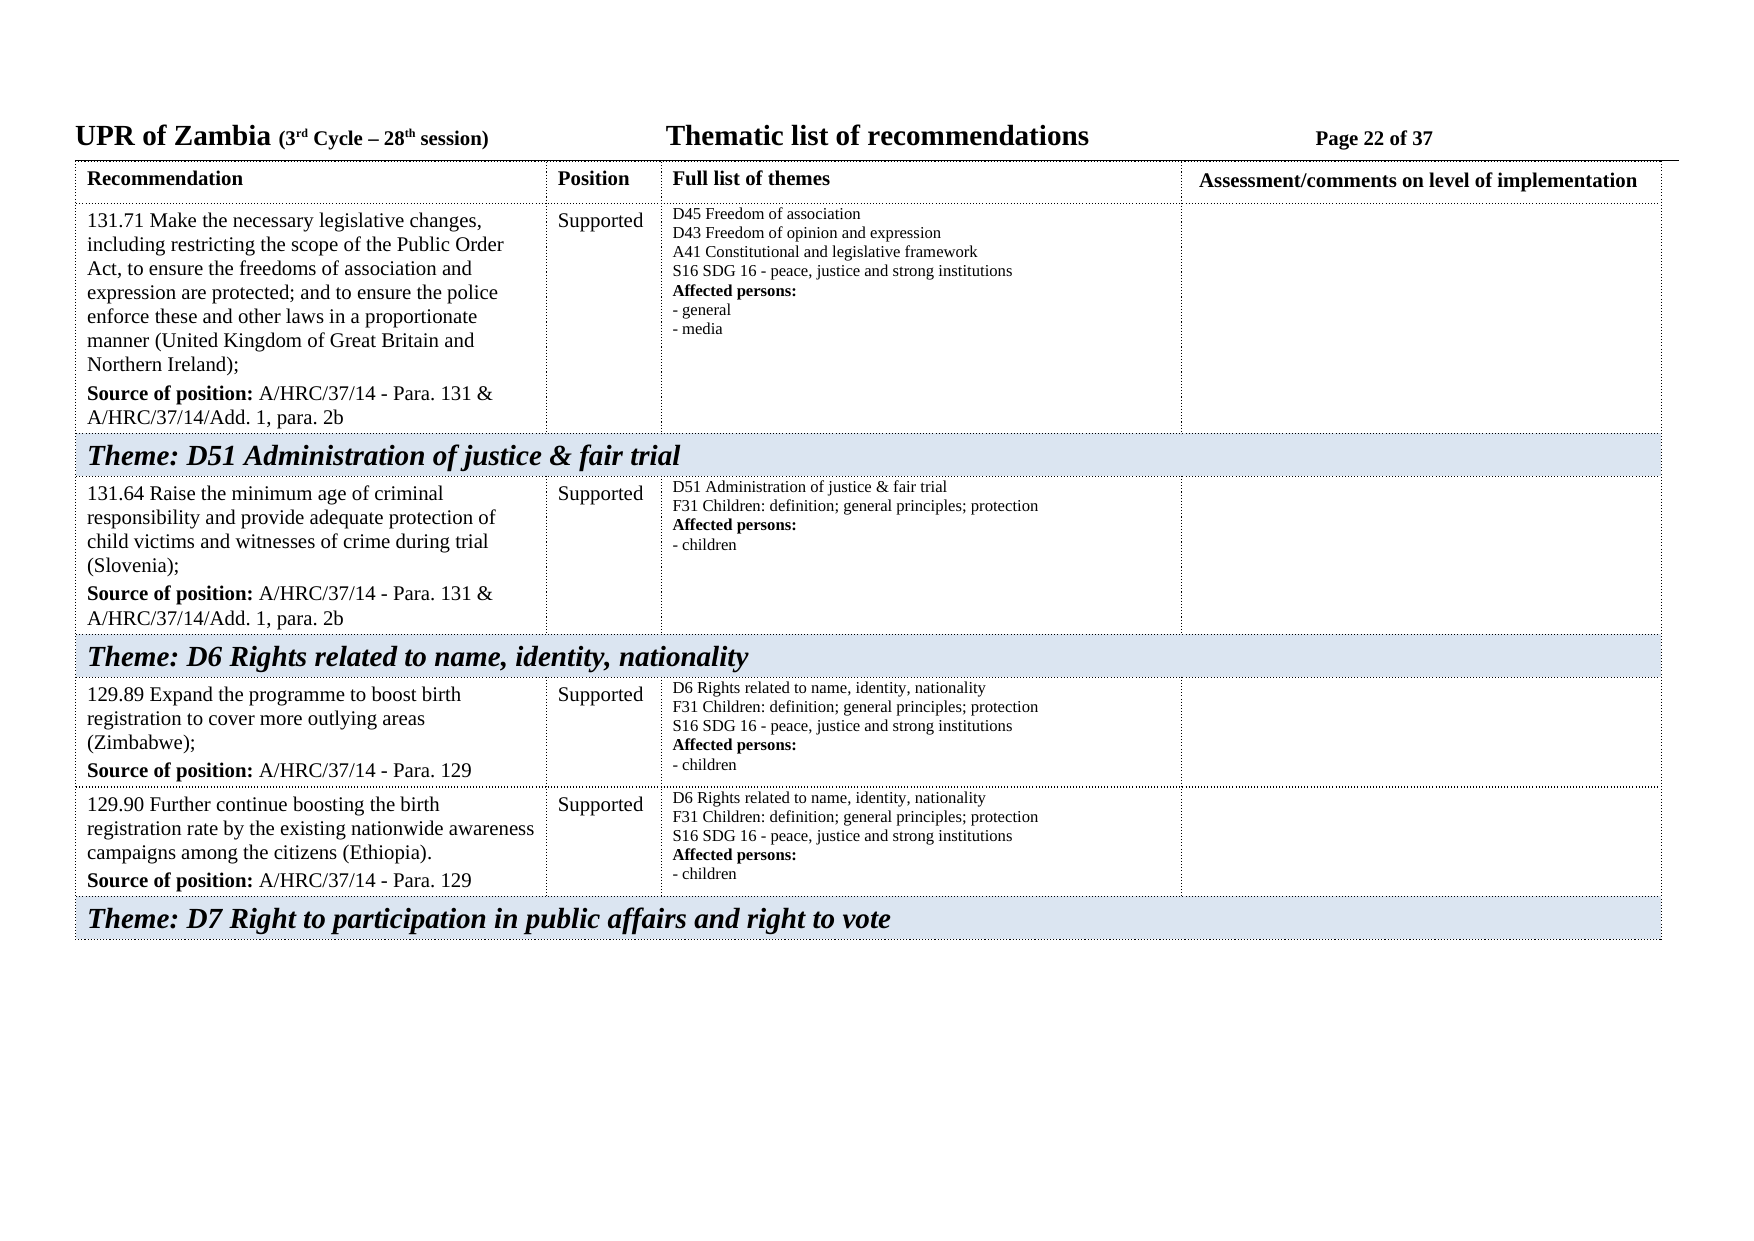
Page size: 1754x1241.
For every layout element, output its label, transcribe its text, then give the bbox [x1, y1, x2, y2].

table_header Full list of themes [661, 161, 1182, 203]
table_header Position [546, 161, 661, 203]
table_cell D6 Rights related to name, identity, nationality F31 Children: definition; general principles; protection S16 SDG 16 - peace, justice and strong institutions Affected persons: - children [661, 677, 1182, 786]
table_cell Theme: D6 Rights related to name, identity, nationality [76, 634, 1661, 677]
table_cell D45 Freedom of association D43 Freedom of opinion and expression A41 Constitutional and legislative framework S16 SDG 16 - peace, justice and strong institutions Affected persons: - general - media [661, 203, 1182, 433]
table_cell [1182, 476, 1661, 634]
table_cell D6 Rights related to name, identity, nationality F31 Children: definition; general principles; protection S16 SDG 16 - peace, justice and strong institutions Affected persons: - children [661, 786, 1182, 896]
table_cell 131.64 Raise the minimum age of criminal responsibility and provide adequate protection of child victims and witnesses of crime during trial (Slovenia); Source of position: A/HRC/37/14 - Para. 131 & A/HRC/37/14/Add. 1, para. 2b [76, 476, 546, 634]
table_header Assessment/comments on level of implementation [1182, 161, 1661, 203]
table_cell Supported [546, 677, 661, 786]
table_cell [1182, 677, 1661, 786]
table_cell Supported [546, 786, 661, 896]
table_cell 129.89 Expand the programme to boost birth registration to cover more outlying areas (Zimbabwe); Source of position: A/HRC/37/14 - Para. 129 [76, 677, 546, 786]
table_cell Theme: D7 Right to participation in public affairs and right to vote [76, 896, 1661, 939]
table_cell 131.71 Make the necessary legislative changes, including restricting the scope of the Public Order Act, to ensure the freedoms of association and expression are protected; and to ensure the police enforce these and other laws in a proportionate manner (United Kingdom of Great Britain and Northern Ireland); Source of position: A/HRC/37/14 - Para. 131 & A/HRC/37/14/Add. 1, para. 2b [76, 203, 546, 433]
table_cell [1182, 786, 1661, 896]
table_cell [1182, 203, 1661, 433]
table_cell 129.90 Further continue boosting the birth registration rate by the existing nationwide awareness campaigns among the citizens (Ethiopia). Source of position: A/HRC/37/14 - Para. 129 [76, 786, 546, 896]
table_cell Theme: D51 Administration of justice & fair trial [76, 433, 1661, 476]
table_cell D51 Administration of justice & fair trial F31 Children: definition; general principles; protection Affected persons: - children [661, 476, 1182, 634]
table_cell Supported [546, 203, 661, 433]
table_header Recommendation [76, 161, 546, 203]
table_cell Supported [546, 476, 661, 634]
